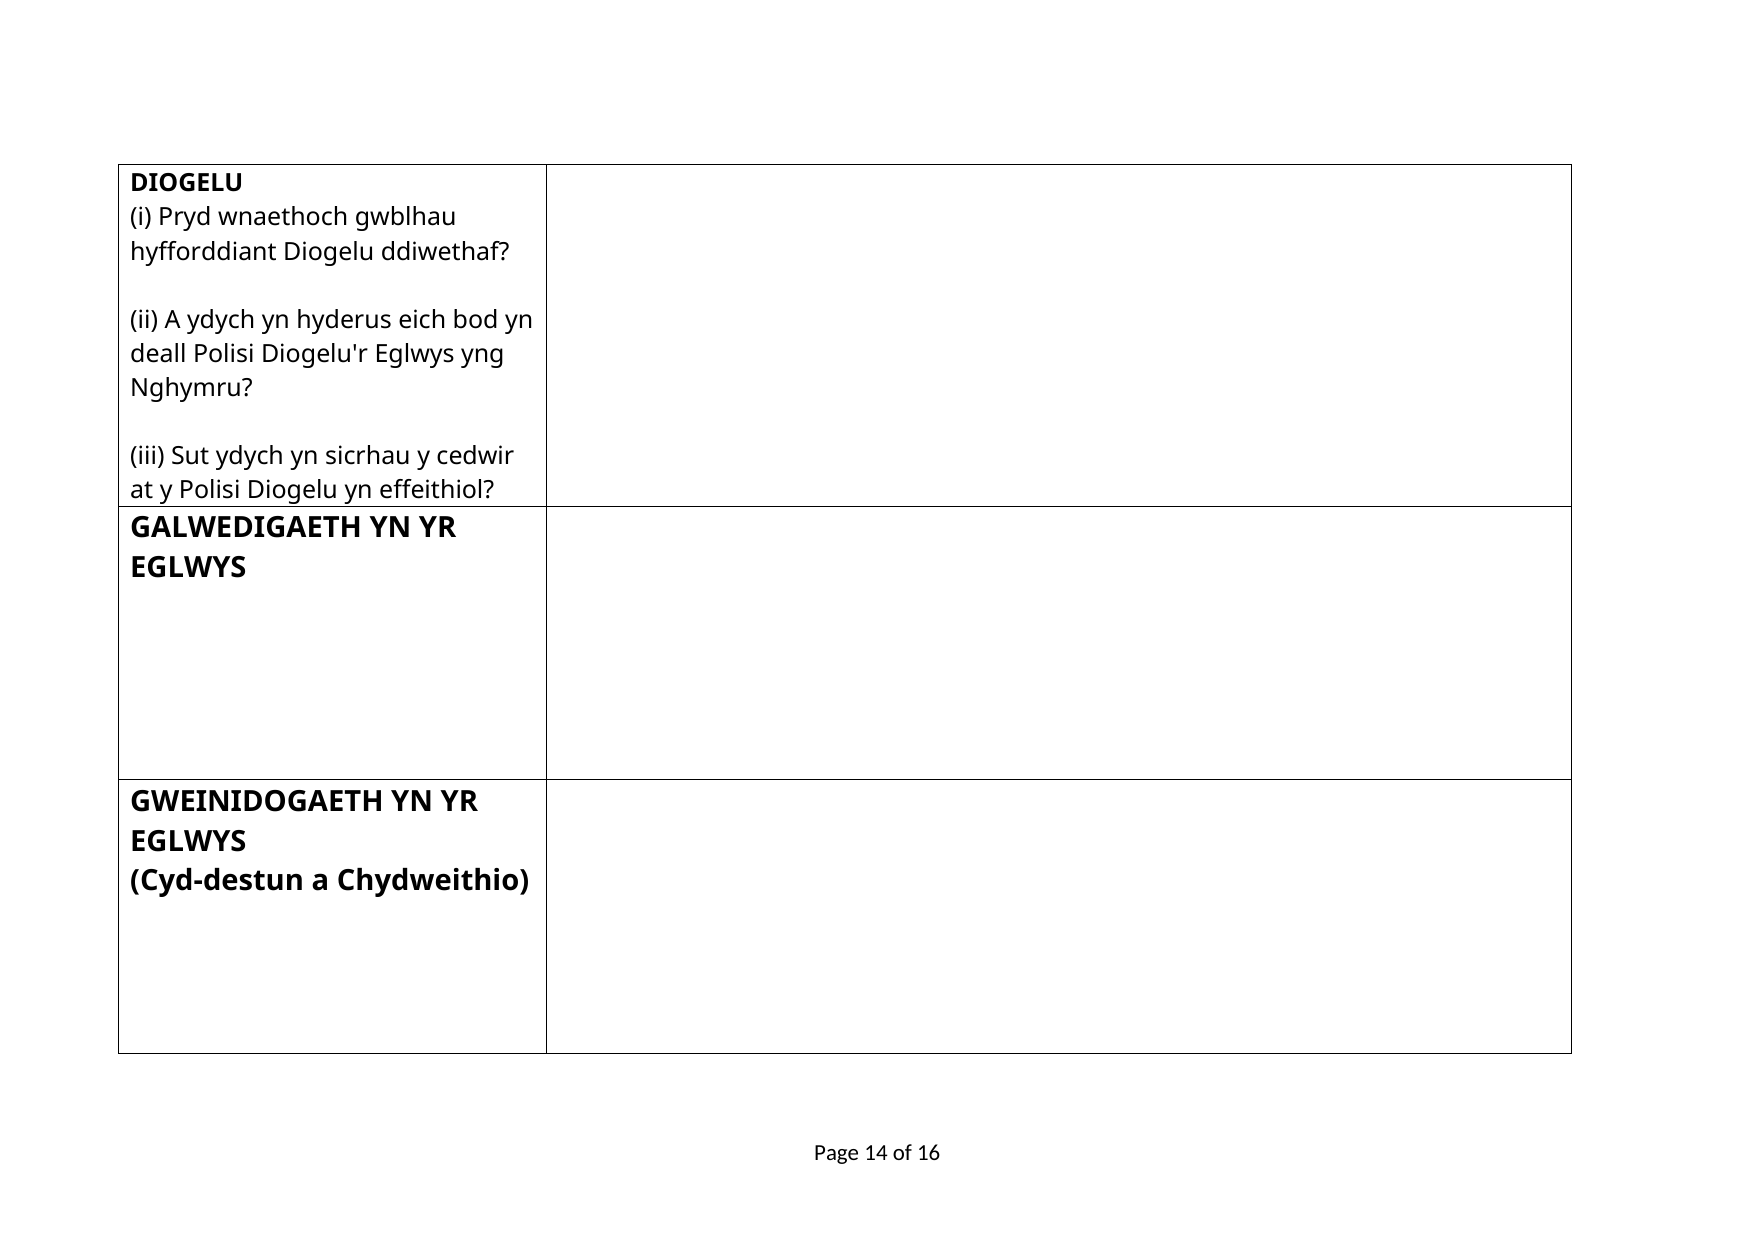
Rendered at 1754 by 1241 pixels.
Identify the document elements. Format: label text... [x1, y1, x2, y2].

table_cell GALWEDIGAETH YN YR EGLWYS [119, 507, 546, 779]
table_cell [547, 507, 1571, 779]
table_cell GWEINIDOGAETH YN YR EGLWYS (Cyd-destun a Chydweithio) [119, 780, 546, 1053]
table_header DIOGELU (i) Pryd wnaethoch gwblhau hyfforddiant Diogelu ddiwethaf? (ii) A ydych yn hyderus eich bod yn deall Polisi Diogelu'r Eglwys yng Nghymru? (iii) Sut ydych yn sicrhau y cedwir at y Polisi Diogelu yn effeithiol? [119, 165, 546, 506]
table_header [547, 165, 1571, 506]
table_cell [547, 780, 1571, 1053]
